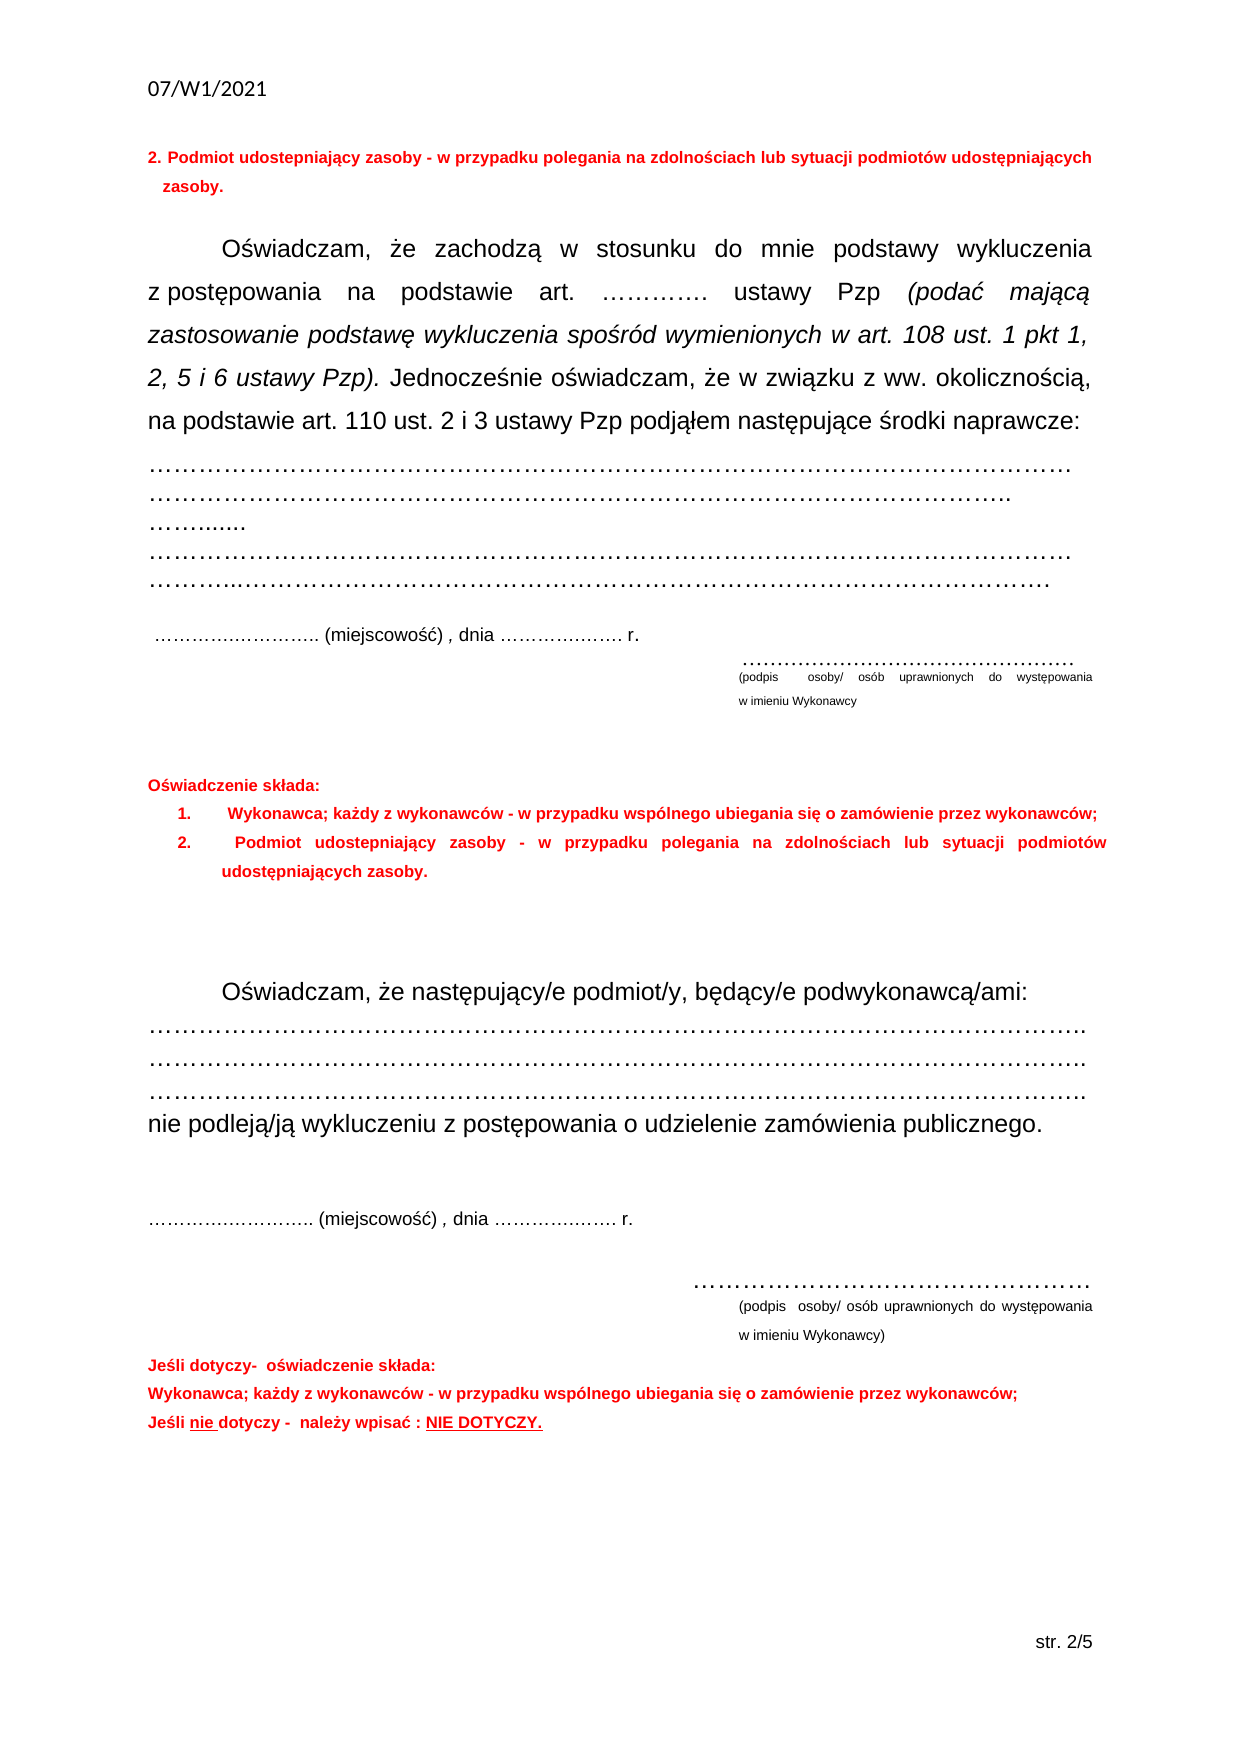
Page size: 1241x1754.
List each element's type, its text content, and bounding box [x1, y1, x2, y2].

text nie podleją/ją wykluczeniu z postępowania o udzielenie zamówienia publicznego. [148, 1109, 1093, 1137]
text Wykonawca; każdy z wykonawców - w przypadku wspólnego ubiegania się o zamówienie przez wykonawców; [148, 1384, 1107, 1403]
text ………………………………………………………………………………………………….. [148, 1010, 1093, 1038]
text ………….………….. (miejscowość) , dnia ………….……. r. [148, 1208, 1093, 1229]
text ………….………….. (miejscowość) , dnia ………….……. r. [148, 622, 1093, 646]
text ………………………………………………………………………………………………… [148, 449, 1093, 478]
list Jeśli nie dotyczy - należy wpisać : NIE DOTYCZY. [148, 1413, 1107, 1432]
text ………………………………………… [148, 646, 1093, 670]
list Wykonawca; każdy z wykonawców - w przypadku wspólnego ubiegania się o zamówienie przez wykonawców; [177, 804, 1107, 823]
text ………………………………………………………………………………………………….. [148, 1076, 1093, 1104]
text …………………………………………………………………………………………..…….......…………………………………………………………………………………………………………...……………………………………………………………………………………. [148, 478, 1093, 593]
text Oświadczenie składa: [148, 775, 1093, 794]
text (podpis osoby/ osób uprawnionych do występowania w imieniu Wykonawcy) [738, 1298, 1093, 1355]
list Podmiot udostepniający zasoby - w przypadku polegania na zdolnościach lub sytuacji podmiotów udostępniających zasoby. [177, 833, 1107, 881]
text ………………………………………… [148, 1233, 1093, 1294]
text ………………………………………………………………………………………………….. [148, 1043, 1093, 1071]
list Podmiot udostepniający zasoby - w przypadku polegania na zdolnościach lub sytuacji podmiotów udostępniających zasoby. [148, 148, 1093, 196]
text (podpis osoby/ osób uprawnionych do występowania w imieniu Wykonawcy [738, 670, 1093, 718]
text Oświadczam, że następujący/e podmiot/y, będący/e podwykonawcą/ami: [148, 977, 1093, 1005]
text Oświadczam, że zachodzą w stosunku do mnie podstawy wykluczenia z postępowania na podstawie art. …………. ustawy Pzp (podać mającą zastosowanie podstawę wykluczenia spośród wymienionych w art. 108 ust. 1 pkt 1, 2, 5 i 6 ustawy Pzp). Jednocześnie oświadczam, że w związku z ww. okolicznością, na podstawie art. 110 ust. 2 i 3 ustawy Pzp podjąłem następujące środki naprawcze: [148, 234, 1093, 435]
text Jeśli dotyczy- oświadczenie składa: [148, 1355, 1093, 1374]
